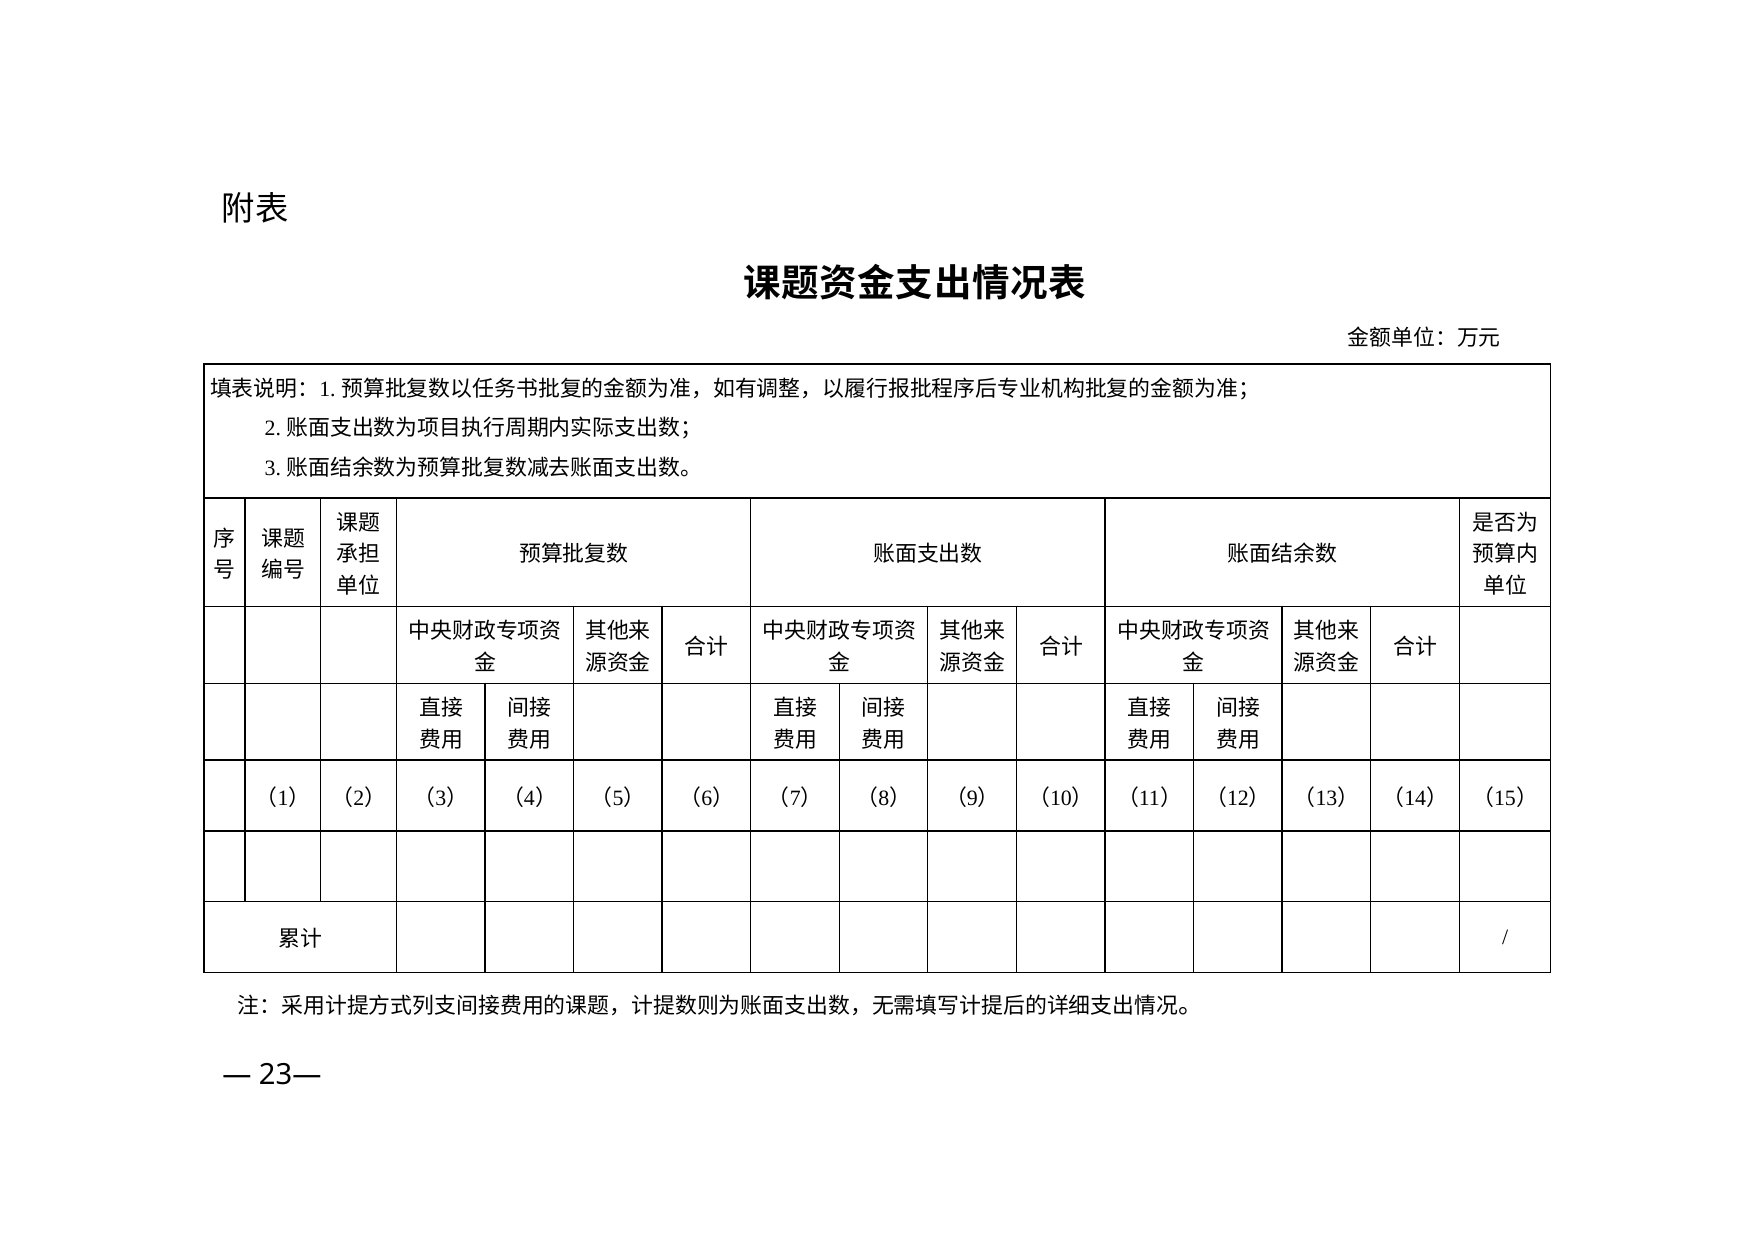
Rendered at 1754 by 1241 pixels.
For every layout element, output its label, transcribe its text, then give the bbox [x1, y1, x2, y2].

text 注：采用计提方式列支间接费用的课题，计提数则为账面支出数，无需填写计提后的详细支出情况。 [237, 984, 1533, 1021]
table_cell [1106, 902, 1193, 972]
table_cell 是否为预算内单位 [1460, 499, 1550, 606]
table_cell [751, 832, 839, 901]
table_cell [574, 832, 661, 901]
table_cell 中央财政专项资金 [1106, 607, 1281, 682]
table_cell [1371, 902, 1459, 972]
table_cell [751, 902, 839, 972]
table_cell 预算批复数 [397, 499, 750, 606]
table_cell / [1460, 902, 1550, 972]
table_cell [1017, 832, 1104, 901]
table_cell [1371, 832, 1459, 901]
table_cell [1460, 832, 1550, 901]
table_header 填表说明：1. 预算批复数以任务书批复的金额为准，如有调整，以履行报批程序后专业机构批复的金额为准； 2. 账面支出数为项目执行周期内实际支出数； 3. 账面结余数为预算批复数减去账面支出数。 [205, 365, 1550, 497]
table_cell （9） [928, 761, 1016, 830]
table_cell 其他来源资金 [928, 607, 1016, 682]
table_cell [246, 684, 320, 759]
table_cell （1） [246, 761, 320, 830]
table_cell [574, 902, 661, 972]
table_cell 其他来源资金 [1283, 607, 1370, 682]
table_cell [663, 832, 750, 901]
text 金额单位：万元 [221, 320, 1501, 352]
table_cell 账面结余数 [1106, 499, 1459, 606]
table_cell 中央财政专项资金 [751, 607, 927, 682]
table_cell [246, 832, 320, 901]
table_cell [1460, 684, 1550, 759]
subtitle 附表 [221, 182, 1533, 230]
table_cell （4） [486, 761, 573, 830]
text 课题资金支出情况表 [221, 253, 1533, 307]
table_cell 合计 [1371, 607, 1459, 682]
table_cell [1194, 832, 1281, 901]
table_cell [486, 832, 573, 901]
table_cell 间接 费用 [486, 684, 573, 759]
table_cell [663, 902, 750, 972]
table_cell [321, 832, 396, 901]
table_cell （6） [663, 761, 750, 830]
table_cell [928, 832, 1016, 901]
table_cell （7） [751, 761, 839, 830]
table_cell [321, 684, 396, 759]
table_cell [1283, 832, 1370, 901]
table_cell （8） [840, 761, 927, 830]
table_cell 中央财政专项资金 [397, 607, 573, 682]
table_cell [574, 684, 661, 759]
table_cell （11） [1106, 761, 1193, 830]
table_cell 账面支出数 [751, 499, 1104, 606]
table_cell [205, 684, 244, 759]
table_cell [205, 761, 244, 830]
table_cell [1283, 684, 1370, 759]
table_cell [1017, 684, 1104, 759]
table_cell （14） [1371, 761, 1459, 830]
table_cell 课题 编号 [246, 499, 320, 606]
table_cell [1194, 902, 1281, 972]
table_cell （10） [1017, 761, 1104, 830]
table_cell [321, 607, 396, 682]
table_cell 直接 费用 [751, 684, 839, 759]
table_cell [1283, 902, 1370, 972]
table_cell （12） [1194, 761, 1281, 830]
table_cell 直接 费用 [1106, 684, 1193, 759]
table_cell [1017, 902, 1104, 972]
table_cell 课题承担单位 [321, 499, 396, 606]
table_cell [1460, 607, 1550, 682]
table_cell [246, 607, 320, 682]
table_cell [1106, 832, 1193, 901]
table_cell 合计 [663, 607, 750, 682]
table_cell 间接 费用 [840, 684, 927, 759]
table_cell 合计 [1017, 607, 1104, 682]
table_cell 累计 [205, 902, 396, 972]
table_cell 间接 费用 [1194, 684, 1281, 759]
table_cell （13） [1283, 761, 1370, 830]
table_cell （15） [1460, 761, 1550, 830]
table_cell [840, 902, 927, 972]
table_cell [663, 684, 750, 759]
table_cell （5） [574, 761, 661, 830]
table_cell [205, 832, 244, 901]
table_cell 直接 费用 [397, 684, 484, 759]
table_cell [928, 902, 1016, 972]
table_cell 序号 [205, 499, 244, 606]
table_cell [486, 902, 573, 972]
table_cell [1371, 684, 1459, 759]
table_cell [397, 832, 484, 901]
table_cell [840, 832, 927, 901]
table_cell （2） [321, 761, 396, 830]
table_cell 其他来源资金 [574, 607, 661, 682]
table_cell [397, 902, 484, 972]
table_cell [205, 607, 244, 682]
table_cell [928, 684, 1016, 759]
table_cell （3） [397, 761, 484, 830]
